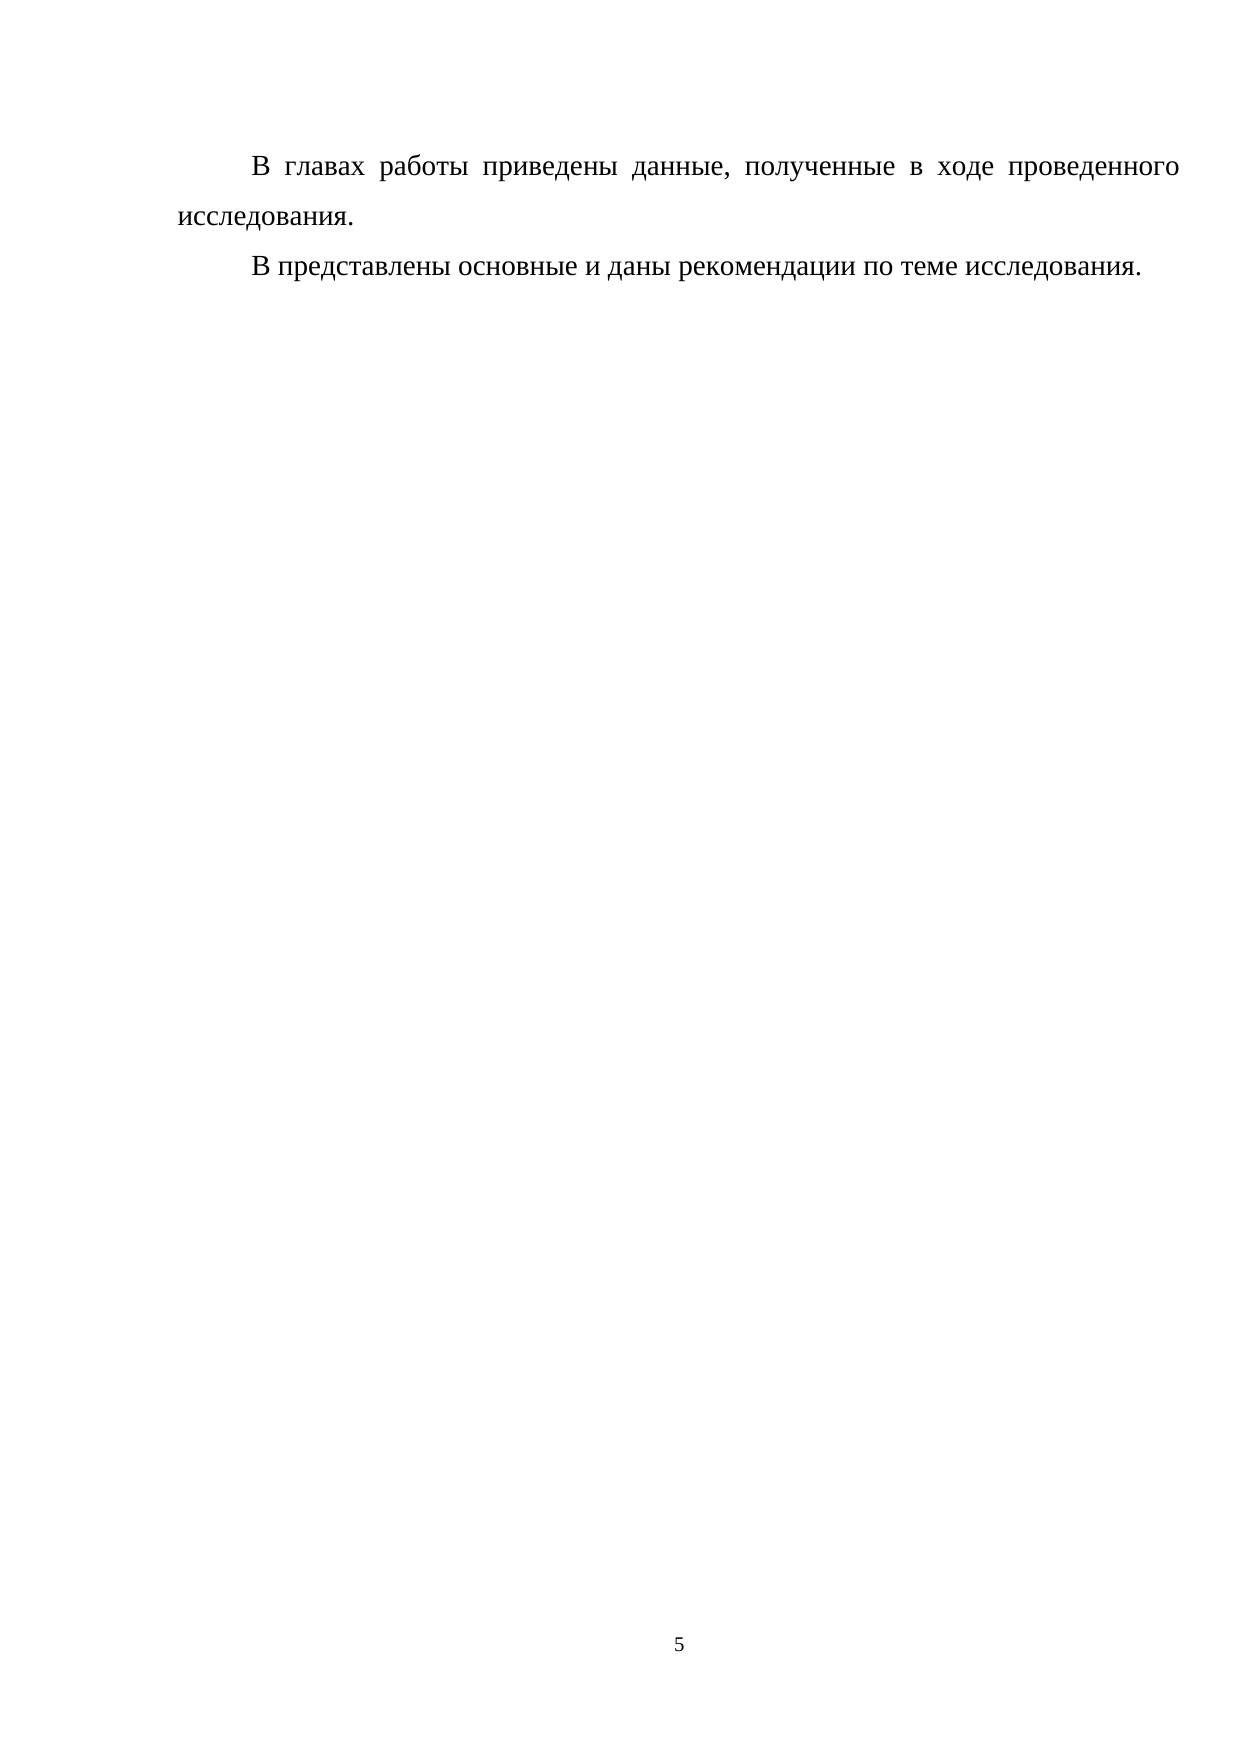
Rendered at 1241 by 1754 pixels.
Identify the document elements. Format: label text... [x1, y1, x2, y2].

text В представлены основные и даны рекомендации по теме исследования. [177, 248, 1181, 282]
text В главах работы приведены данные, полученные в ходе проведенного исследования. [177, 148, 1181, 232]
